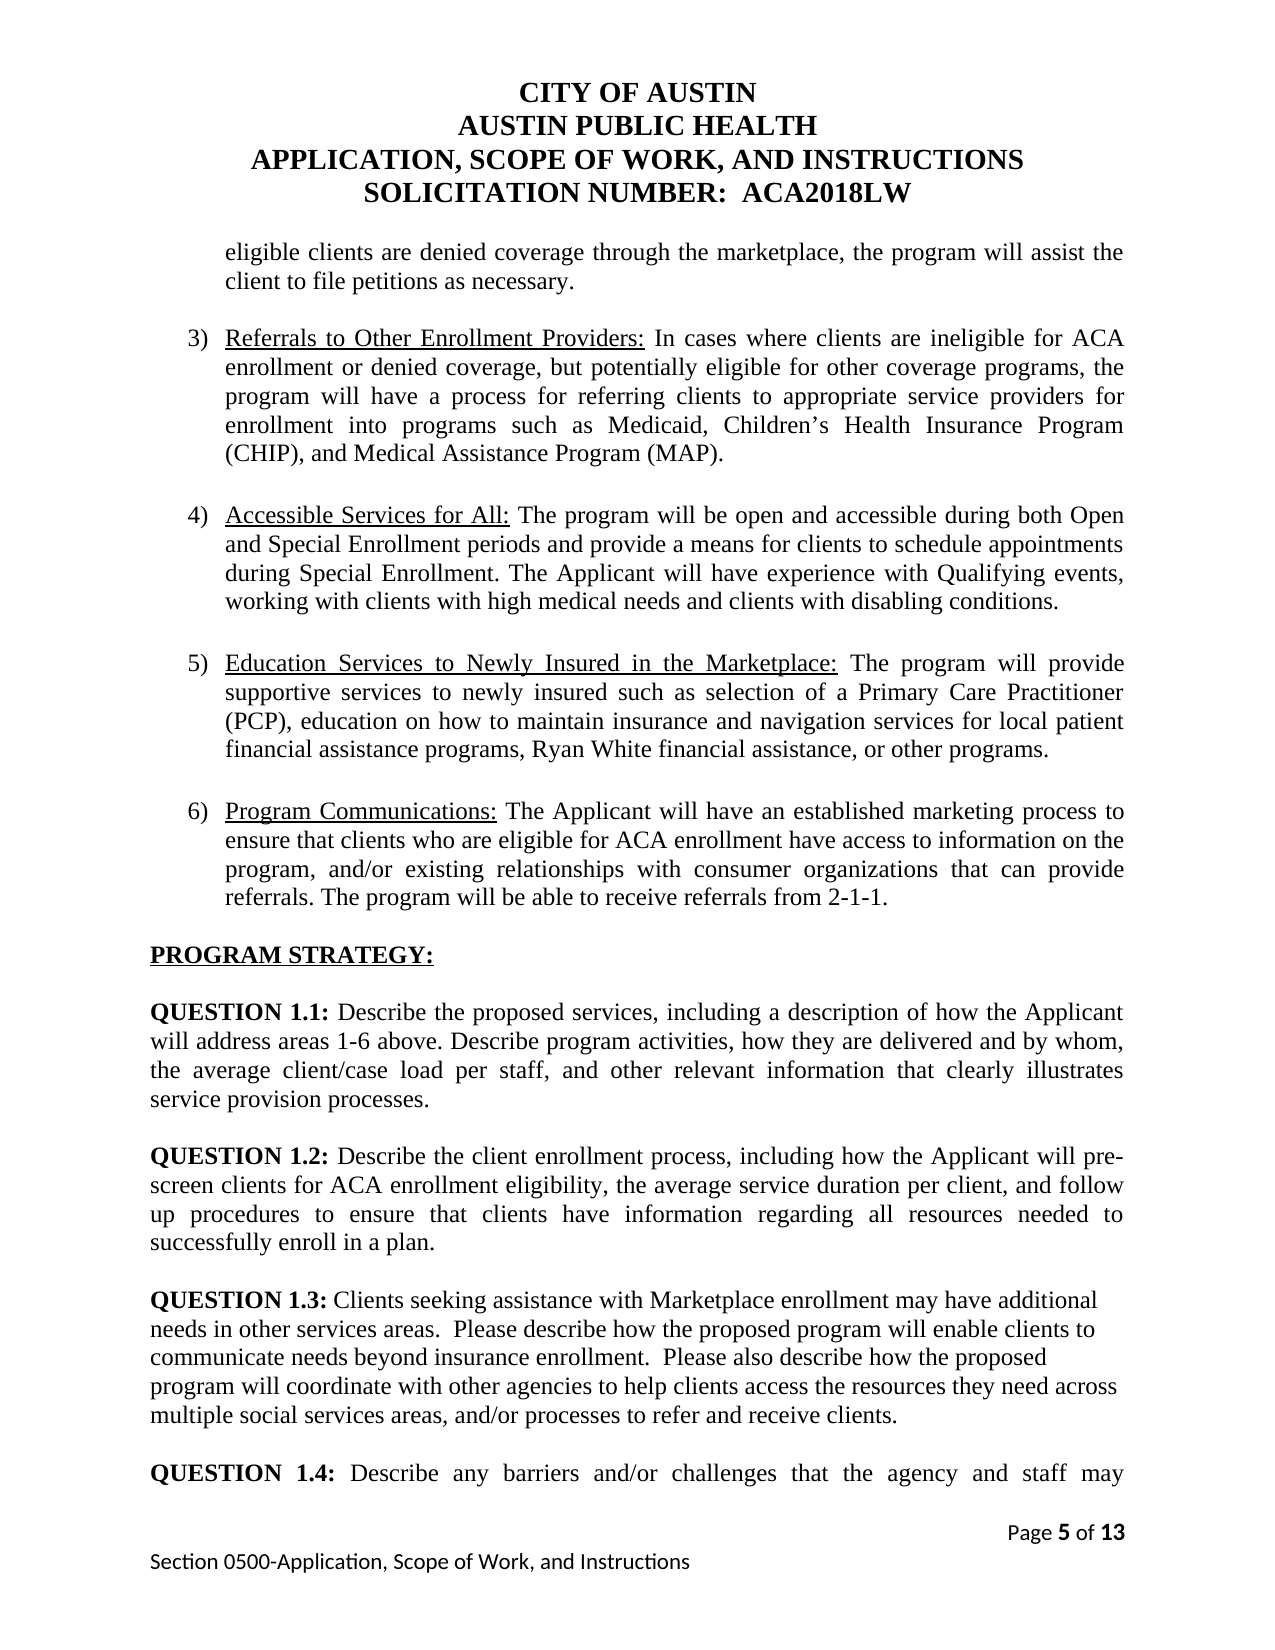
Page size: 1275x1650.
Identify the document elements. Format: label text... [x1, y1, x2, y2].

list Referrals to Other Enrollment Providers: In cases where clients are ineligible for ACA enrollment or denied coverage, but potentially eligible for other coverage programs, the program will have a process for referring clients to appropriate service providers for enrollment into programs such as Medicaid, Children’s Health Insurance Program (CHIP), and Medical Assistance Program (MAP). [187, 323, 1125, 467]
text QUESTION 1.2: Describe the client enrollment process, including how the Applicant will pre-screen clients for ACA enrollment eligibility, the average service duration per client, and follow up procedures to ensure that clients have information regarding all resources needed to successfully enroll in a plan. [150, 1141, 1125, 1256]
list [187, 237, 1125, 295]
list Education Services to Newly Insured in the Marketplace: The program will provide supportive services to newly insured such as selection of a Primary Care Practitioner (PCP), education on how to maintain insurance and navigation services for local patient financial assistance programs, Ryan White financial assistance, or other programs. [187, 648, 1125, 763]
list Accessible Services for All: The program will be open and accessible during both Open and Special Enrollment periods and provide a means for clients to schedule appointments during Special Enrollment. The Applicant will have experience with Qualifying events, working with clients with high medical needs and clients with disabling conditions. [187, 500, 1125, 615]
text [150, 1458, 1125, 1487]
text PROGRAM STRATEGY: [150, 940, 1125, 969]
text QUESTION 1.1: Describe the proposed services, including a description of how the Applicant will address areas 1-6 above. Describe program activities, how they are delivered and by whom, the average client/case load per staff, and other relevant information that clearly illustrates service provision processes. [150, 997, 1125, 1112]
text QUESTION 1.3: Clients seeking assistance with Marketplace enrollment may have additional needs in other services areas. Please describe how the proposed program will enable clients to communicate needs beyond insurance enrollment. Please also describe how the proposed program will coordinate with other agencies to help clients access the resources they need across multiple social services areas, and/or processes to refer and receive clients. [150, 1285, 1125, 1429]
list Program Communications: The Applicant will have an established marketing process to ensure that clients who are eligible for ACA enrollment have access to information on the program, and/or existing relationships with consumer organizations that can provide referrals. The program will be able to receive referrals from 2-1-1. [187, 796, 1125, 911]
